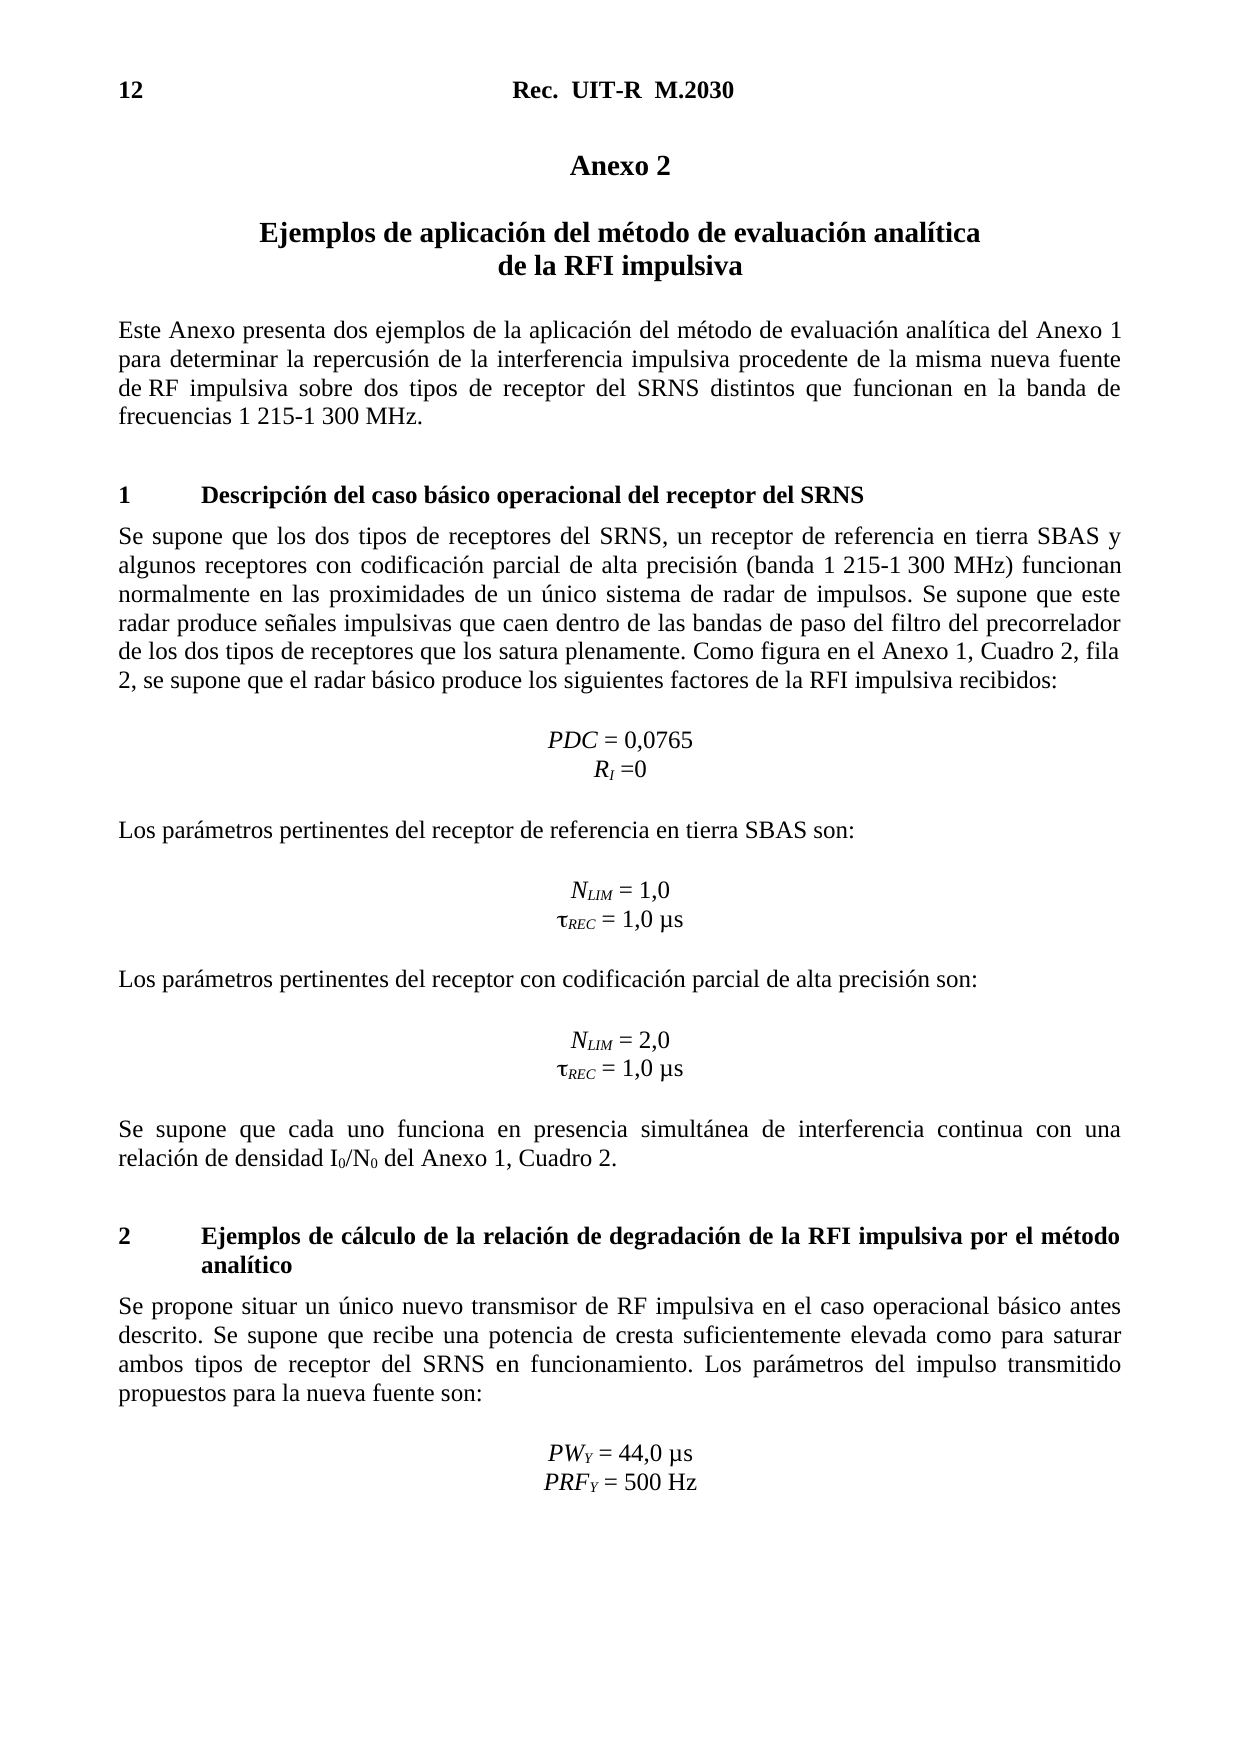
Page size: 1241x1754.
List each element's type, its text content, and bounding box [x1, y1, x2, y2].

text Se supone que los dos tipos de receptores del SRNS, un receptor de referencia en tierra SBAS y algunos receptores con codificación parcial de alta precisión (banda 1 215-1 300 MHz) funcionan normalmente en las proximidades de un único sistema de radar de impulsos. Se supone que este radar produce señales impulsivas que caen dentro de las bandas de paso del filtro del precorrelador de los dos tipos de receptores que los satura plenamente. Como figura en el Anexo 1, Cuadro 2, fila 2, se supone que el radar básico produce los siguientes factores de la RFI impulsiva recibidos: [118, 521, 1122, 694]
text Se propone situar un único nuevo transmisor de RF impulsiva en el caso operacional básico antes descrito. Se supone que recibe una potencia de cresta suficientemente elevada como para saturar ambos tipos de receptor del SRNS en funcionamiento. Los parámetros del impulso transmitido propuestos para la nueva fuente son: [118, 1291, 1122, 1406]
text Los parámetros pertinentes del receptor de referencia en tierra SBAS son: [118, 815, 1122, 843]
subtitle 1 Descripción del caso básico operacional del receptor del SRNS [118, 480, 1122, 509]
text PWY = 44,0 µs PRFY = 500 Hz [118, 1438, 1122, 1496]
text PDC = 0,0765 RI =0 [118, 726, 1122, 783]
title Anexo 2 Ejemplos de aplicación del método de evaluación analítica de la RFI impulsiva [118, 148, 1122, 282]
text Se supone que cada uno funciona en presencia simultánea de interferencia continua con una relación de densidad I0/N0 del Anexo 1, Cuadro 2. [118, 1114, 1122, 1171]
text Los parámetros pertinentes del receptor con codificación parcial de alta precisión son: [118, 964, 1122, 993]
subtitle 2 Ejemplos de cálculo de la relación de degradación de la RFI impulsiva por el método analítico [118, 1221, 1122, 1279]
text NLIM = 1,0 REC = 1,0 µs [118, 875, 1122, 933]
text NLIM = 2,0 REC = 1,0 µs [118, 1025, 1122, 1082]
title Este Anexo presenta dos ejemplos de la aplicación del método de evaluación analítica del Anexo 1 para determinar la repercusión de la interferencia impulsiva procedente de la misma nueva fuente de RF impulsiva sobre dos tipos de receptor del SRNS distintos que funcionan en la banda de frecuencias 1 215-1 300 MHz. [118, 315, 1122, 430]
